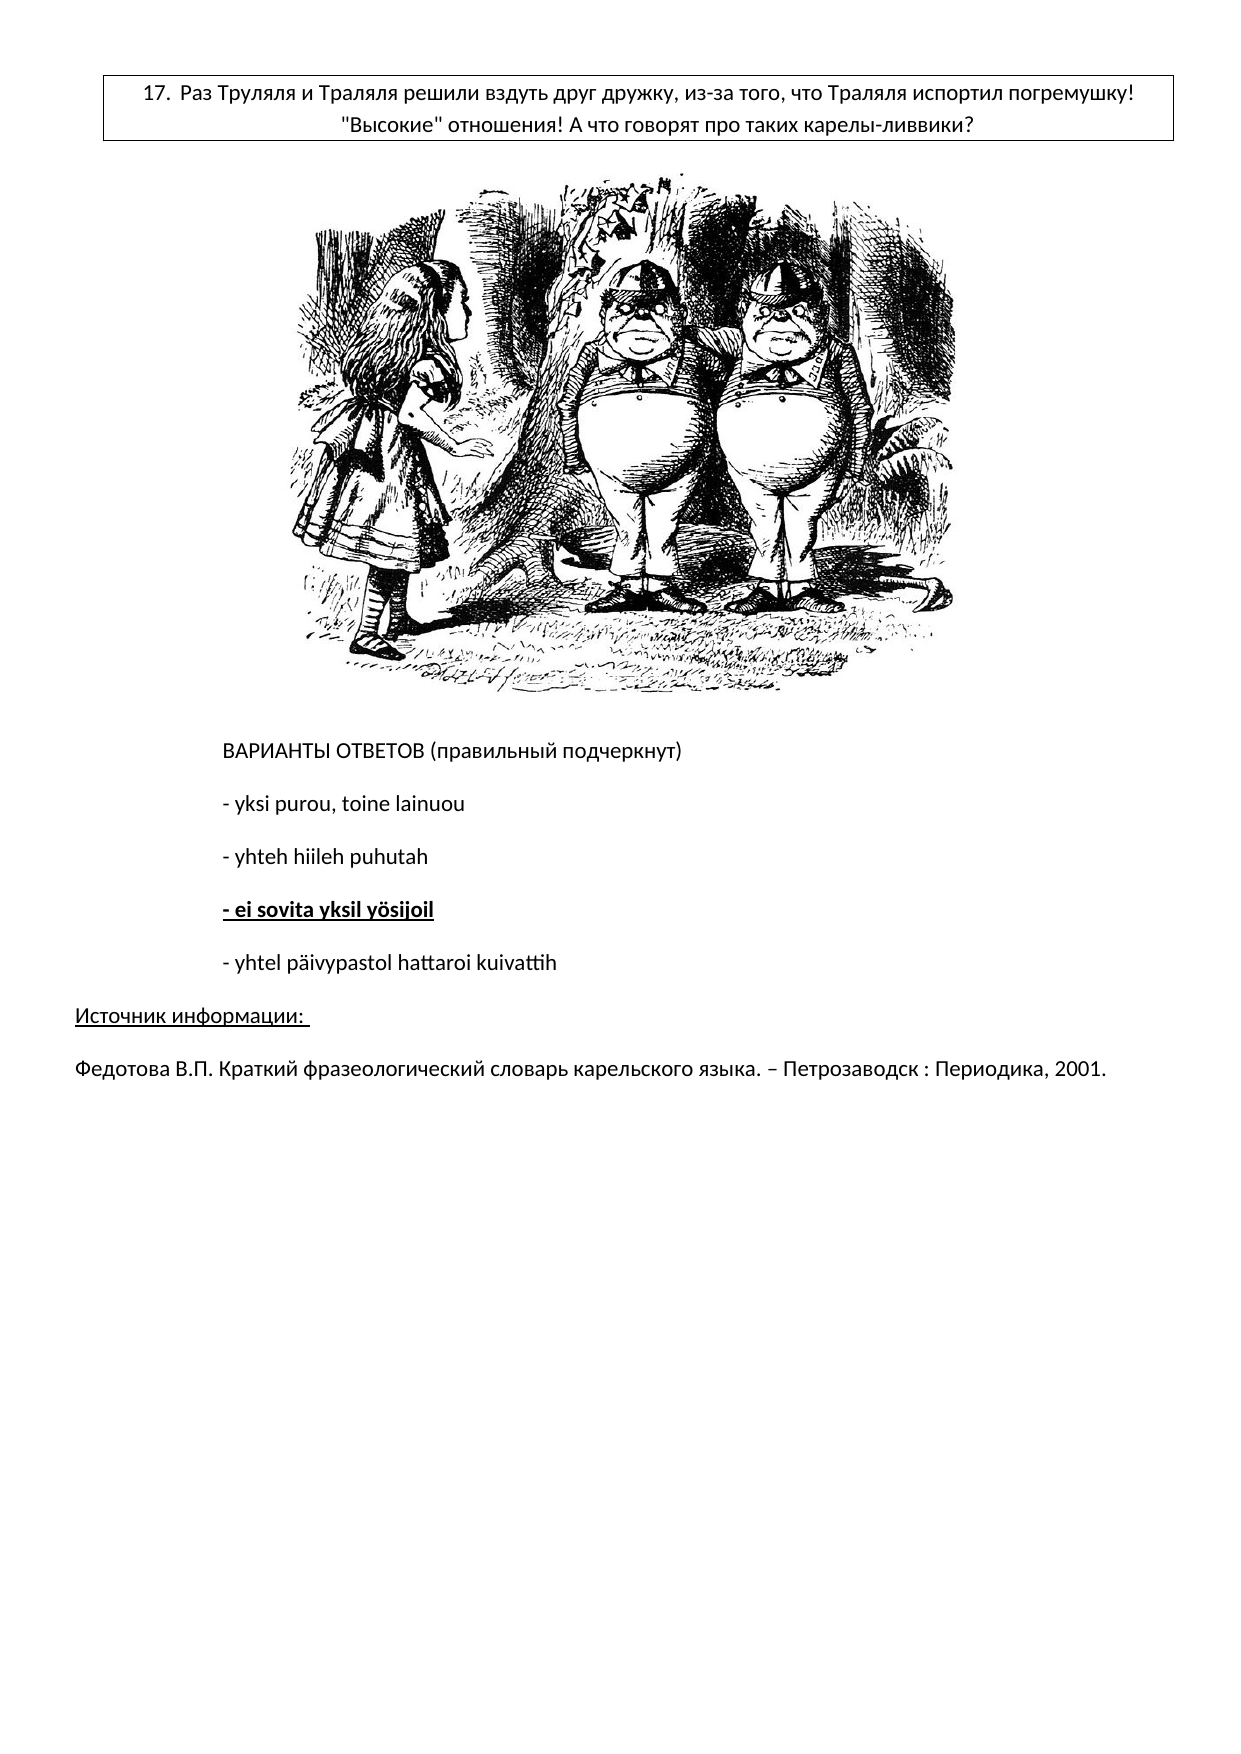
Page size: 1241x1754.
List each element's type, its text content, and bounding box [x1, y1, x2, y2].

text - ei sovita yksil yösijoil [222, 895, 1165, 923]
text Федотова В.П. Краткий фразеологический словарь карельского языка. – Петрозаводск : Периодика, 2001. [75, 1054, 1165, 1082]
list Раз Труляля и Траляля решили вздуть друг дружку, из-за того, что Траляля испортил погремушку! "Высокие" отношения! А что говорят про таких карелы-ливвики? [104, 76, 1173, 140]
text - yhtel päivypastol hattaroi kuivattih [222, 948, 1165, 976]
text ВАРИАНТЫ ОТВЕТОВ (правильный подчеркнут) [222, 736, 1165, 764]
text Источник информации: [75, 1001, 1165, 1029]
picture [269, 166, 971, 712]
text - yhteh hiileh puhutah [222, 842, 1165, 870]
text - yksi purou, toine lainuou [222, 789, 1165, 817]
